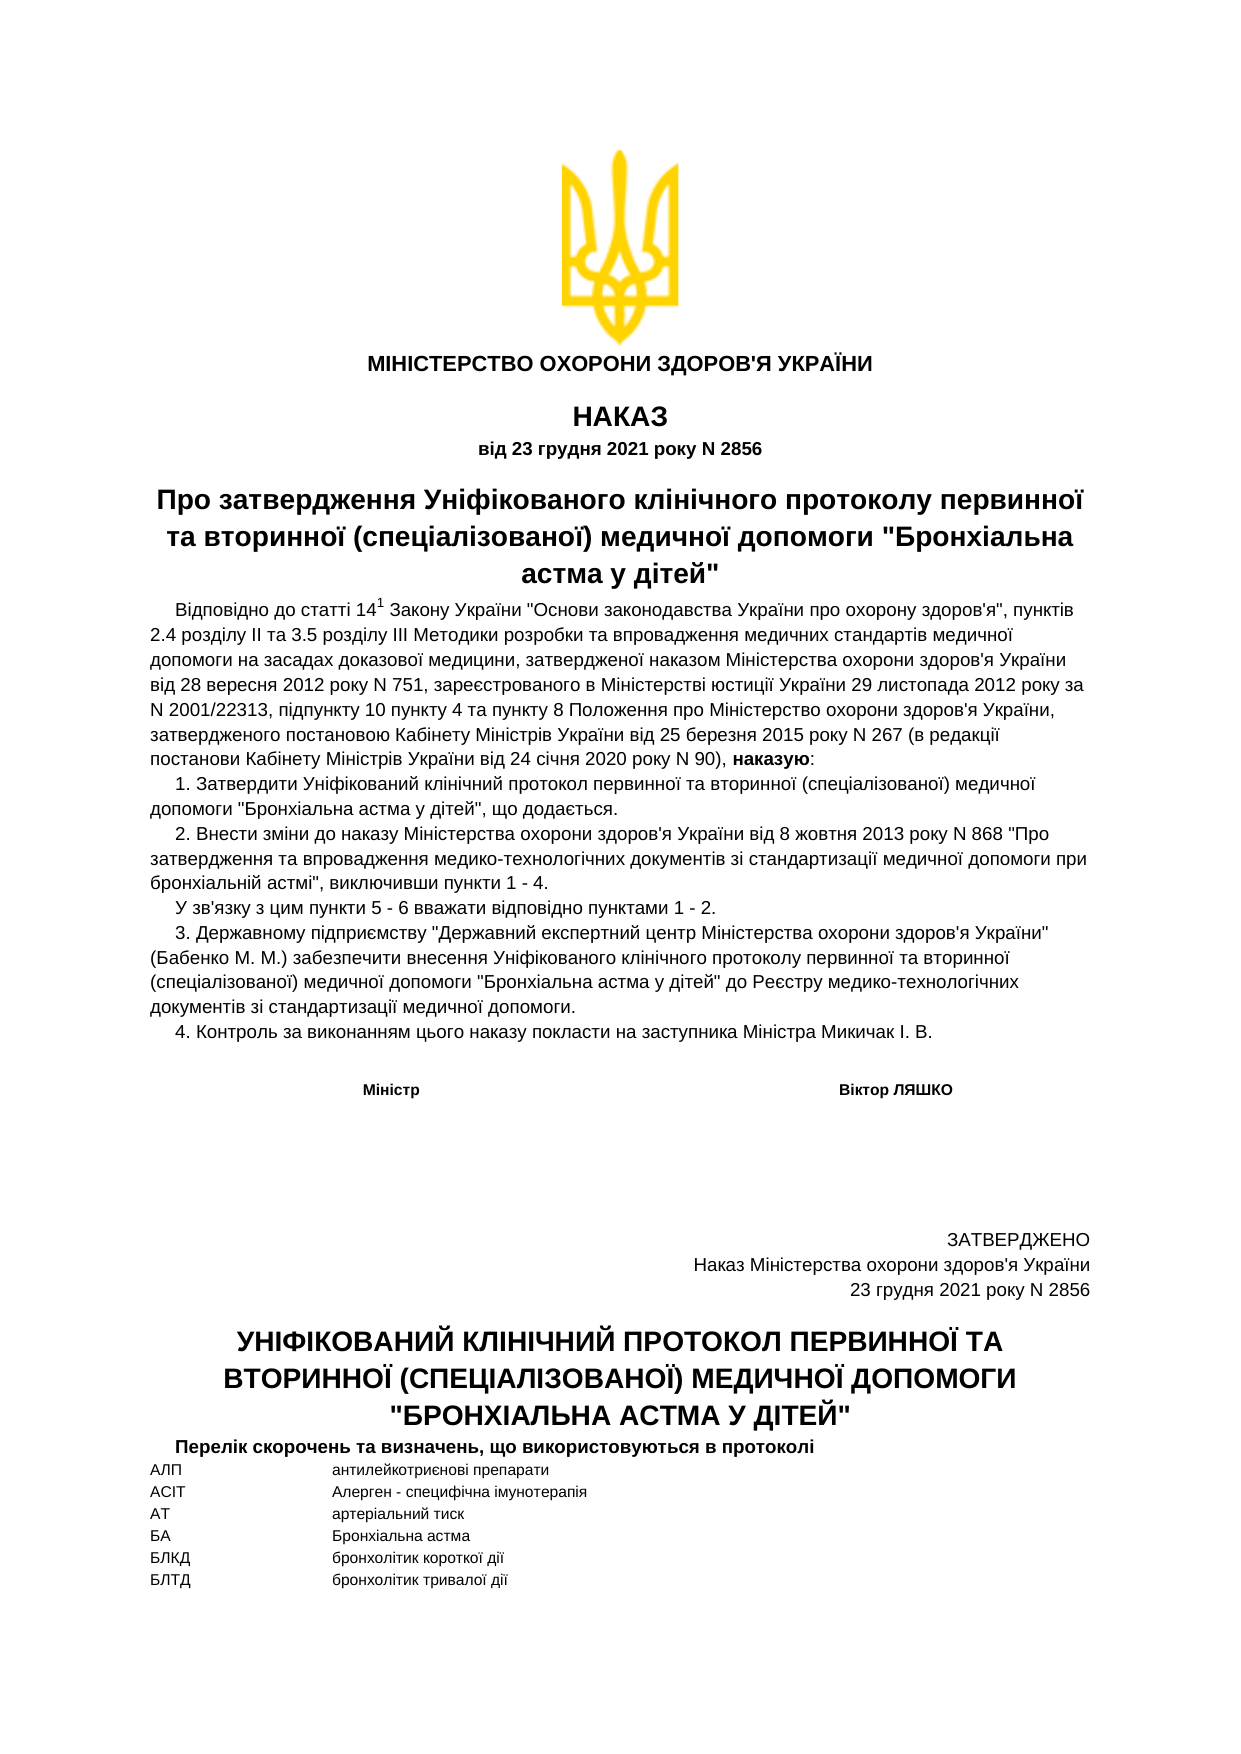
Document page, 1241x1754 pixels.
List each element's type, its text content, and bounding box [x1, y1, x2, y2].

table_cell БЛТД [139, 1570, 321, 1592]
table_cell БА [139, 1526, 321, 1548]
text Відповідно до статті 141 Закону України "Основи законодавства України про охорону здоров'я", пунктів 2.4 розділу II та 3.5 розділу III Методики розробки та впровадження медичних стандартів медичної допомоги на засадах доказової медицини, затвердженої наказом Міністерства охорони здоров'я України від 28 вересня 2012 року N 751, зареєстрованого в Міністерстві юстиції України 29 листопада 2012 року за N 2001/22313, підпункту 10 пункту 4 та пункту 8 Положення про Міністерство охорони здоров'я України, затвердженого постановою Кабінету Міністрів України від 25 березня 2015 року N 267 (в редакції постанови Кабінету Міністрів України від 24 січня 2020 року N 90), наказую: [150, 595, 1090, 770]
text МІНІСТЕРСТВО ОХОРОНИ ЗДОРОВ'Я УКРАЇНИ [150, 351, 1090, 376]
text 2. Внести зміни до наказу Міністерства охорони здоров'я України від 8 жовтня 2013 року N 868 "Про затвердження та впровадження медико-технологічних документів зі стандартизації медичної допомоги при бронхіальній астмі", виключивши пункти 1 - 4. [150, 823, 1090, 894]
subtitle Про затвердження Уніфікованого клінічного протоколу первинної та вторинної (спеціалізованої) медичної допомоги "Бронхіальна астма у дітей" [150, 483, 1090, 590]
text ЗАТВЕРДЖЕНО Наказ Міністерства охорони здоров'я України 23 грудня 2021 року N 2856 [150, 1229, 1090, 1300]
text 3. Державному підприємству "Державний експертний центр Міністерства охорони здоров'я України" (Бабенко М. М.) забезпечити внесення Уніфікованого клінічного протоколу первинної та вторинної (спеціалізованої) медичної допомоги "Бронхіальна астма у дітей" до Реєстру медико-технологічних документів зі стандартизації медичної допомоги. [150, 922, 1090, 1018]
subtitle НАКАЗ [150, 400, 1090, 433]
table_cell БЛКД [139, 1548, 321, 1570]
text 1. Затвердити Уніфікований клінічний протокол первинної та вторинної (спеціалізованої) медичної допомоги "Бронхіальна астма у дітей", що додається. [150, 773, 1090, 819]
table_cell бронхолітик короткої дії [321, 1548, 1148, 1570]
table_cell Бронхіальна астма [321, 1526, 1148, 1548]
table_cell АТ [139, 1505, 321, 1526]
table_cell артеріальний тиск [321, 1505, 1148, 1526]
table_cell бронхолітик тривалої дії [321, 1570, 1148, 1592]
text 4. Контроль за виконанням цього наказу покласти на заступника Міністра Микичак І. В. [150, 1021, 1090, 1042]
text У зв'язку з цим пункти 5 - 6 вважати відповідно пунктами 1 - 2. [150, 897, 1090, 918]
table_header Міністр [139, 1080, 643, 1102]
table_header АЛП [139, 1461, 321, 1483]
text від 23 грудня 2021 року N 2856 [150, 437, 1090, 459]
table_header антилейкотриєнові препарати [321, 1461, 1148, 1483]
text Перелік скорочень та визначень, що використовуються в протоколі [150, 1436, 1090, 1458]
picture [561, 150, 679, 346]
subtitle УНІФІКОВАНИЙ КЛІНІЧНИЙ ПРОТОКОЛ ПЕРВИННОЇ ТА ВТОРИННОЇ (СПЕЦІАЛІЗОВАНОЇ) МЕДИЧНОЇ ДОПОМОГИ "БРОНХІАЛЬНА АСТМА У ДІТЕЙ" [150, 1324, 1090, 1431]
table_header Віктор ЛЯШКО [644, 1080, 1148, 1102]
table_cell Алерген - специфічна імунотерапія [321, 1483, 1148, 1504]
table_cell АСІТ [139, 1483, 321, 1504]
